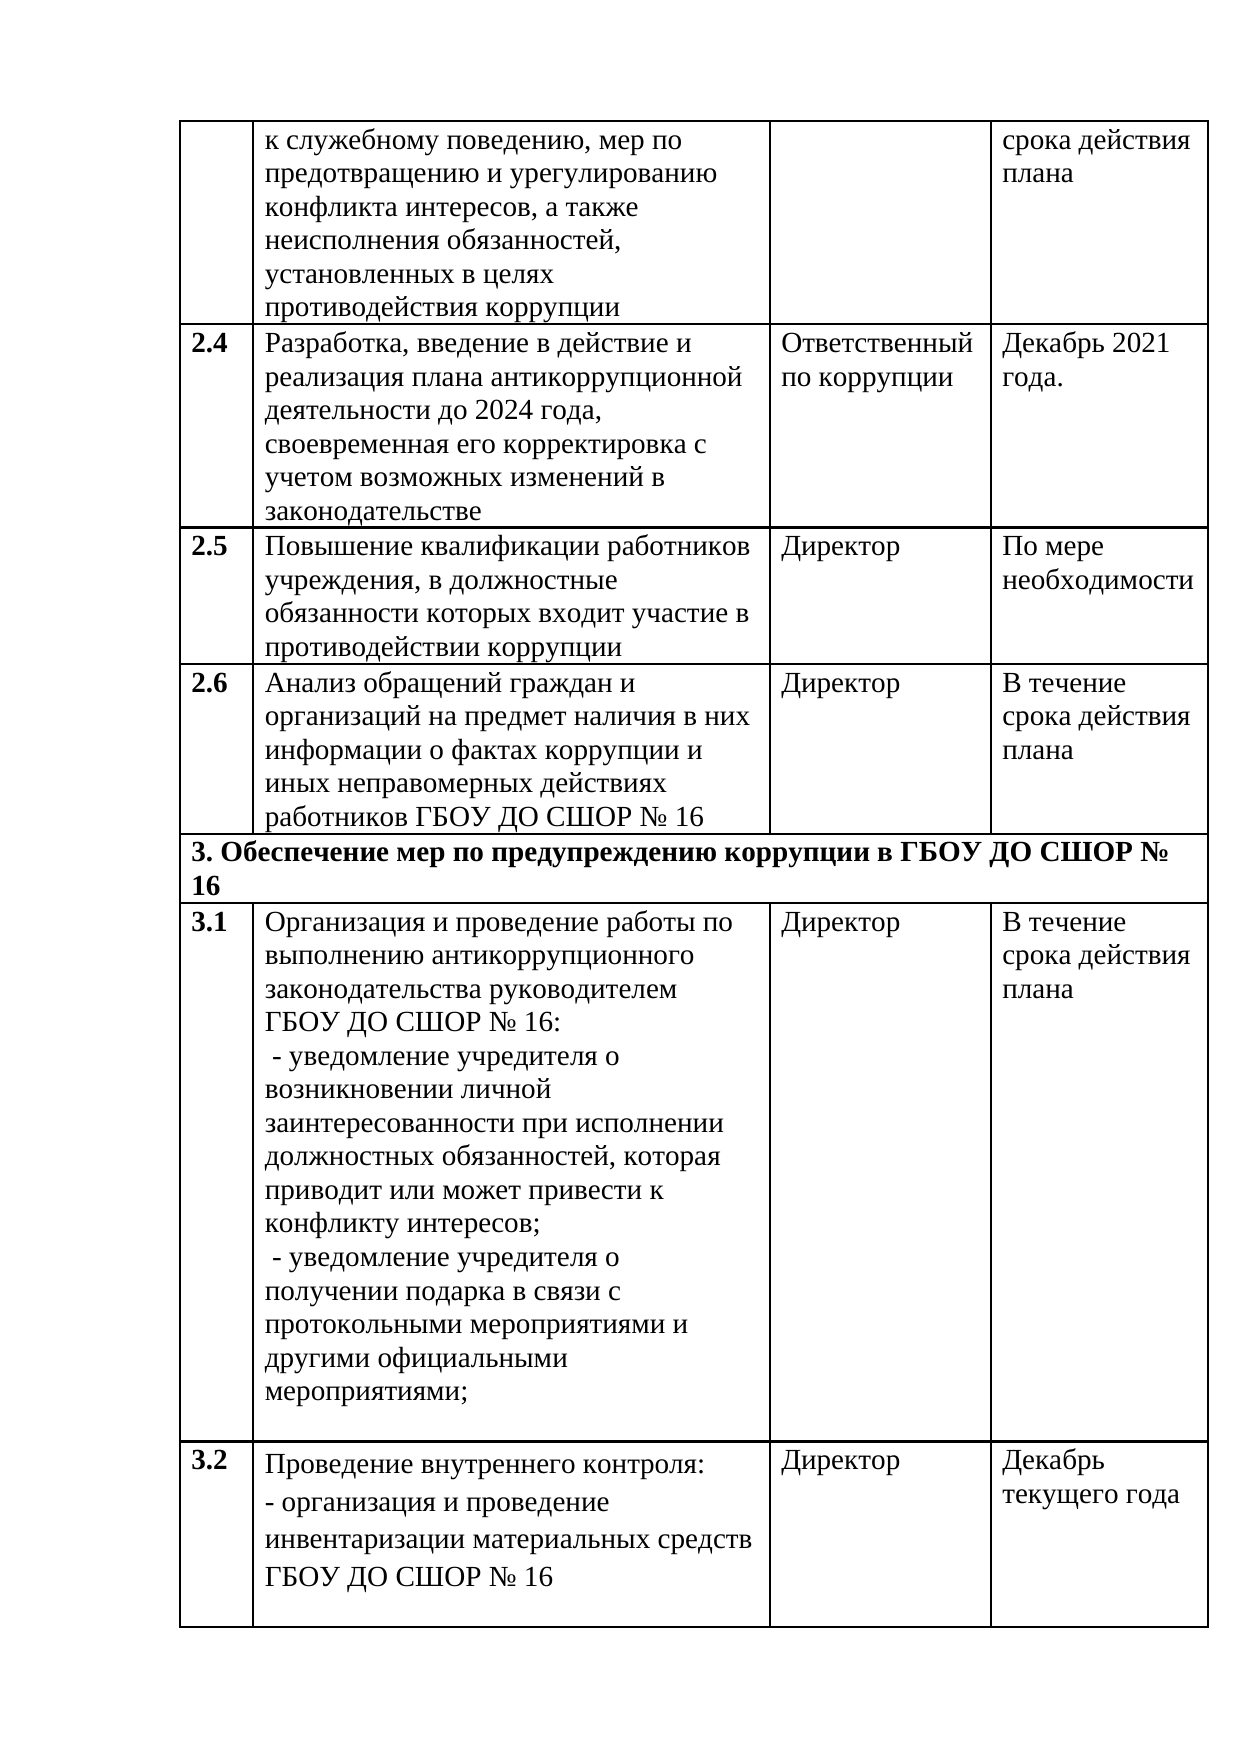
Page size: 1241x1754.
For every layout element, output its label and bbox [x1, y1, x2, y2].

table_header [177, 118, 1240, 1629]
